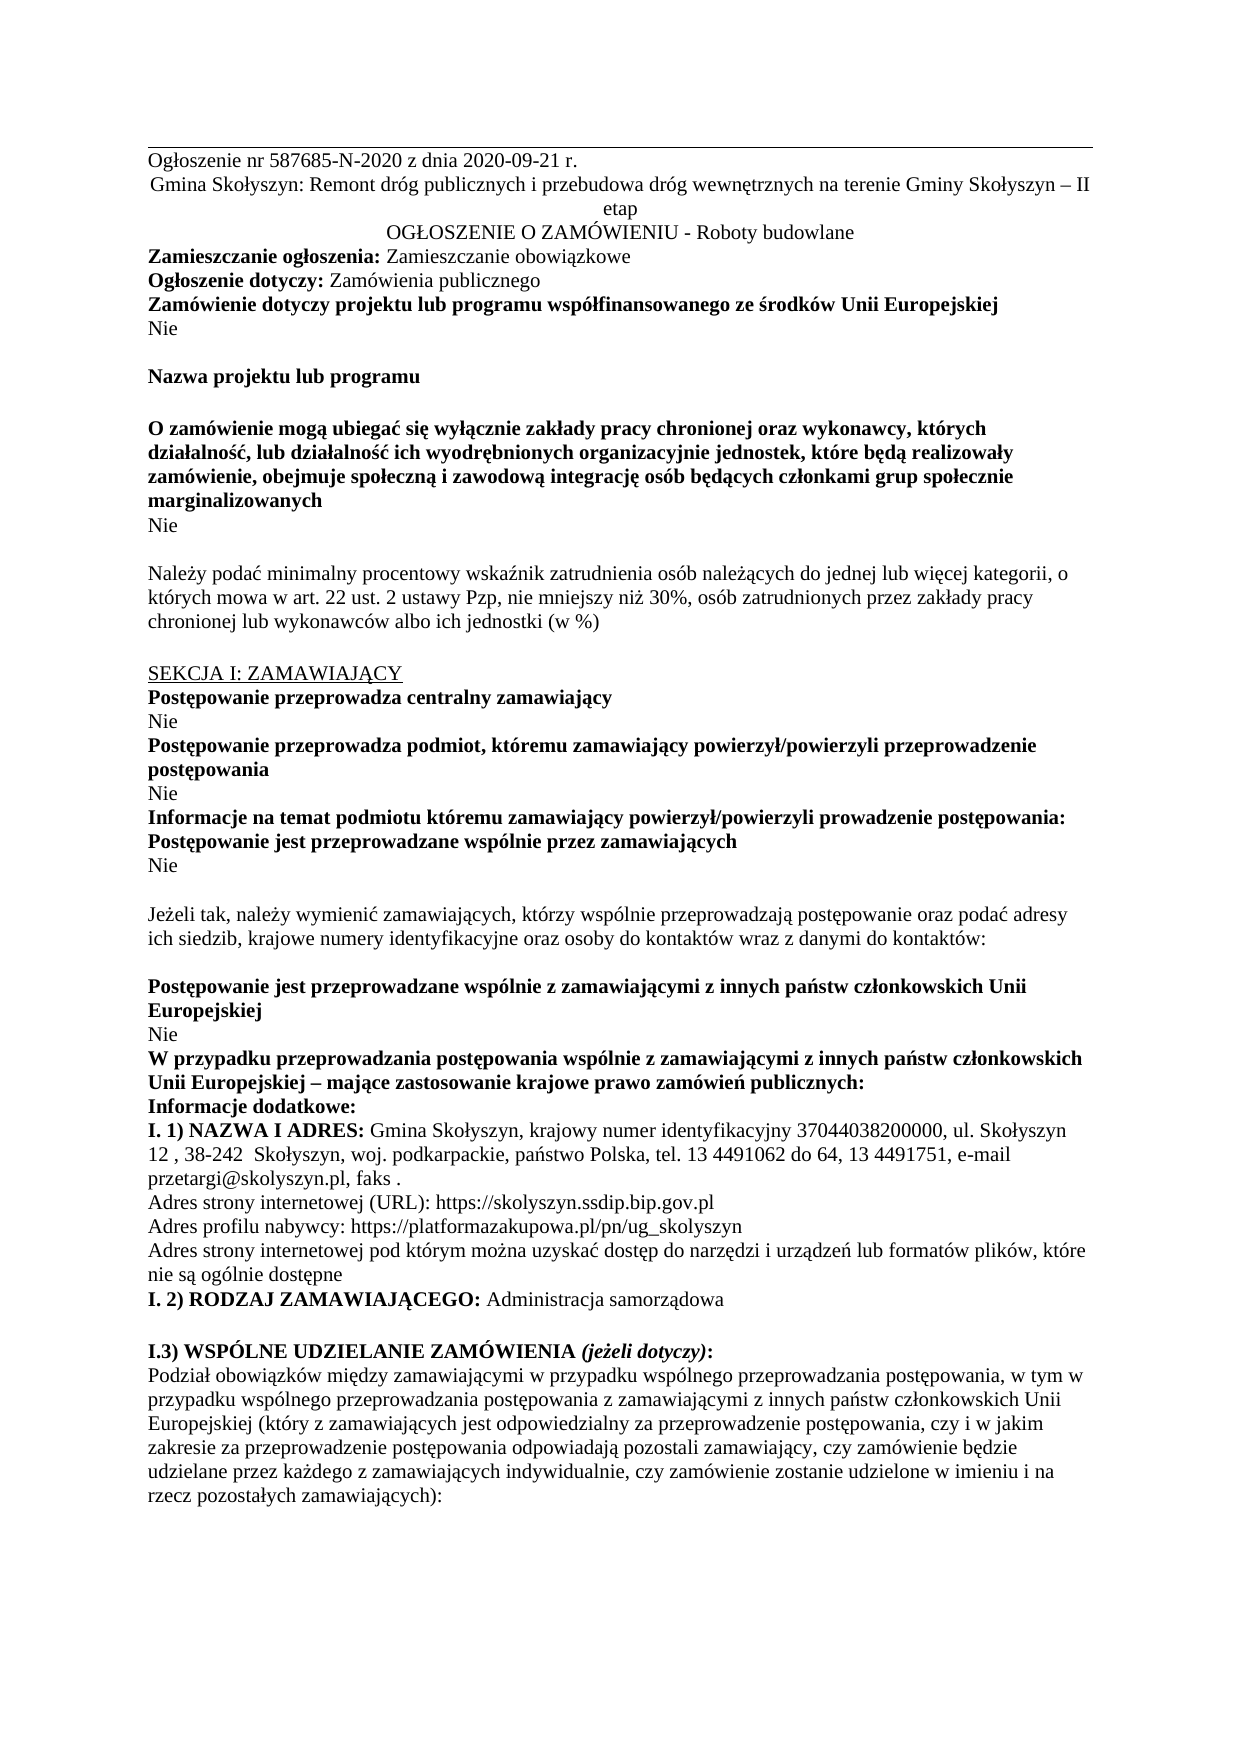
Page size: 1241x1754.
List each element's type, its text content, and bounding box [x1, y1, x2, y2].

text Nie [148, 316, 1093, 340]
text Nazwa projektu lub programu [148, 340, 1093, 416]
text Nie [148, 853, 1093, 877]
text Postępowanie przeprowadza centralny zamawiający [148, 685, 1093, 709]
text Gmina Skołyszyn: Remont dróg publicznych i przebudowa dróg wewnętrznych na terenie Gminy Skołyszyn – II etap OGŁOSZENIE O ZAMÓWIENIU - Roboty budowlane [148, 172, 1093, 244]
text Ogłoszenie nr 587685-N-2020 z dnia 2020-09-21 r. [148, 148, 1093, 172]
text I. 2) RODZAJ ZAMAWIAJĄCEGO: Administracja samorządowa [148, 1286, 1093, 1338]
text SEKCJA I: ZAMAWIAJĄCY [148, 661, 1093, 685]
text W przypadku przeprowadzania postępowania wspólnie z zamawiającymi z innych państw członkowskich Unii Europejskiej – mające zastosowanie krajowe prawo zamówień publicznych: Informacje dodatkowe: [148, 1046, 1093, 1118]
text Nie [148, 1022, 1093, 1046]
text O zamówienie mogą ubiegać się wyłącznie zakłady pracy chronionej oraz wykonawcy, których działalność, lub działalność ich wyodrębnionych organizacyjnie jednostek, które będą realizowały zamówienie, obejmuje społeczną i zawodową integrację osób będących członkami grup społecznie marginalizowanych [148, 416, 1093, 512]
text Postępowanie przeprowadza podmiot, któremu zamawiający powierzył/powierzyli przeprowadzenie postępowania [148, 733, 1093, 781]
text Nie [148, 781, 1093, 805]
text Jeżeli tak, należy wymienić zamawiających, którzy wspólnie przeprowadzają postępowanie oraz podać adresy ich siedzib, krajowe numery identyfikacyjne oraz osoby do kontaktów wraz z danymi do kontaktów: Postępowanie jest przeprowadzane wspólnie z zamawiającymi z innych państw członkowskich Unii Europejskiej [148, 877, 1093, 1022]
text I.3) WSPÓLNE UDZIELANIE ZAMÓWIENIA (jeżeli dotyczy): [148, 1338, 1093, 1363]
text Zamieszczanie ogłoszenia: Zamieszczanie obowiązkowe [148, 244, 1093, 268]
text Podział obowiązków między zamawiającymi w przypadku wspólnego przeprowadzania postępowania, w tym w przypadku wspólnego przeprowadzania postępowania z zamawiającymi z innych państw członkowskich Unii Europejskiej (który z zamawiających jest odpowiedzialny za przeprowadzenie postępowania, czy i w jakim zakresie za przeprowadzenie postępowania odpowiadają pozostali zamawiający, czy zamówienie będzie udzielane przez każdego z zamawiających indywidualnie, czy zamówienie zostanie udzielone w imieniu i na rzecz pozostałych zamawiających): [148, 1363, 1093, 1535]
text Należy podać minimalny procentowy wskaźnik zatrudnienia osób należących do jednej lub więcej kategorii, o których mowa w art. 22 ust. 2 ustawy Pzp, nie mniejszy niż 30%, osób zatrudnionych przez zakłady pracy chronionej lub wykonawców albo ich jednostki (w %) [148, 537, 1093, 661]
text I. 1) NAZWA I ADRES: Gmina Skołyszyn, krajowy numer identyfikacyjny 37044038200000, ul. Skołyszyn 12 , 38-242 Skołyszyn, woj. podkarpackie, państwo Polska, tel. 13 4491062 do 64, 13 4491751, e-mail przetargi@skolyszyn.pl, faks . Adres strony internetowej (URL): https://skolyszyn.ssdip.bip.gov.pl Adres profilu nabywcy: https://platformazakupowa.pl/pn/ug_skolyszyn Adres strony internetowej pod którym można uzyskać dostęp do narzędzi i urządzeń lub formatów plików, które nie są ogólnie dostępne [148, 1118, 1093, 1286]
text Zamówienie dotyczy projektu lub programu współfinansowanego ze środków Unii Europejskiej [148, 292, 1093, 316]
text Nie [148, 512, 1093, 537]
text Nie [148, 709, 1093, 733]
text Ogłoszenie dotyczy: Zamówienia publicznego [148, 268, 1093, 292]
text Informacje na temat podmiotu któremu zamawiający powierzył/powierzyli prowadzenie postępowania: Postępowanie jest przeprowadzane wspólnie przez zamawiających [148, 805, 1093, 853]
